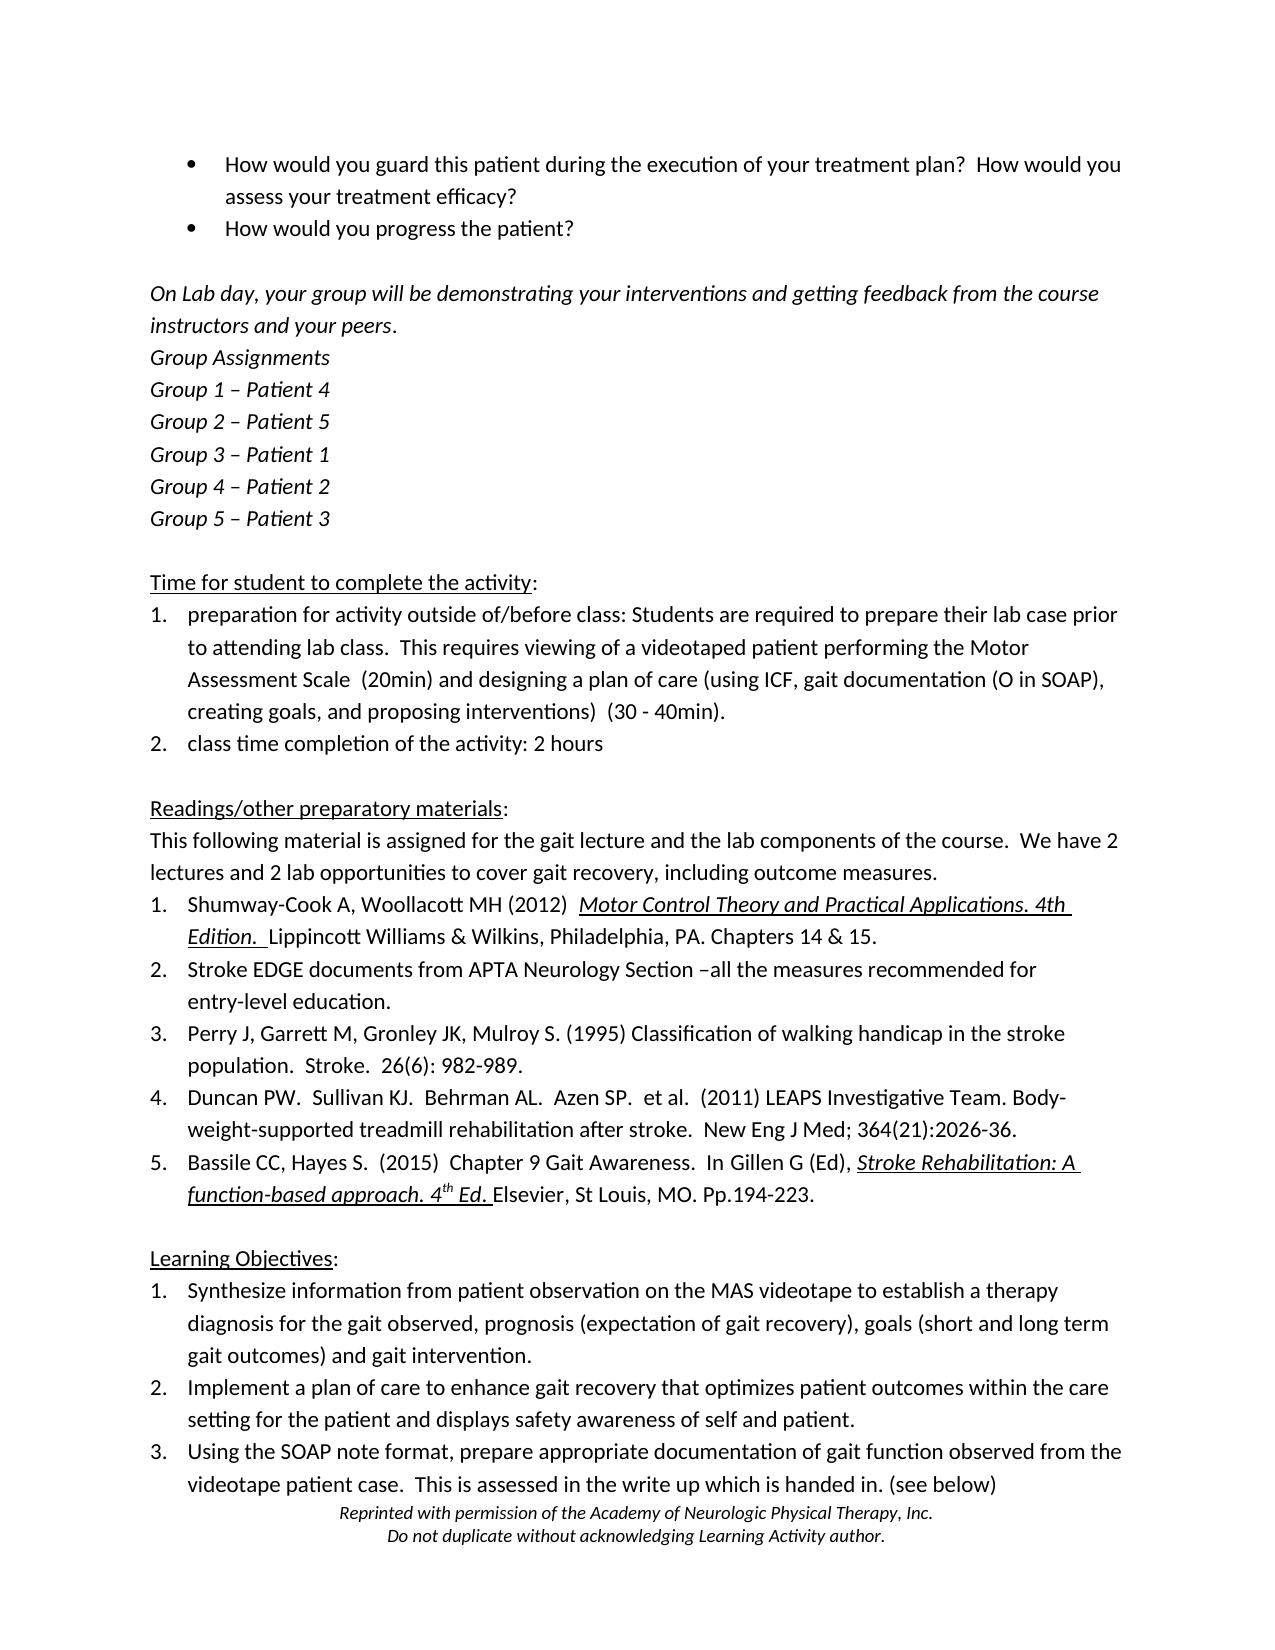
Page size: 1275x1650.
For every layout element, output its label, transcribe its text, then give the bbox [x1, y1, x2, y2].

list Using the SOAP note format, prepare appropriate documentation of gait function observed from the videotape patient case. This is assessed in the write up which is handed in. (see below) [150, 1437, 1125, 1498]
list Implement a plan of care to enhance gait recovery that optimizes patient outcomes within the care setting for the patient and displays safety awareness of self and patient. [150, 1373, 1125, 1433]
text Readings/other preparatory materials: [150, 794, 1125, 822]
list Duncan PW. Sullivan KJ. Behrman AL. Azen SP. et al. (2011) LEAPS Investigative Team. Body-weight-supported treadmill rehabilitation after stroke. New Eng J Med; 364(21):2026-36. [150, 1083, 1125, 1144]
text Group 3 – Patient 1 [150, 440, 1125, 468]
text Group 2 – Patient 5 [150, 407, 1125, 436]
list How would you progress the patient? [187, 214, 1125, 242]
text On Lab day, your group will be demonstrating your interventions and getting feedback from the course instructors and your peers. [150, 279, 1125, 339]
text Time for student to complete the activity: [150, 568, 1125, 596]
text Group 5 – Patient 3 [150, 504, 1125, 532]
list class time completion of the activity: 2 hours [150, 729, 1125, 757]
list preparation for activity outside of/before class: Students are required to prepare their lab case prior to attending lab class. This requires viewing of a videotaped patient performing the Motor Assessment Scale (20min) and designing a plan of care (using ICF, gait documentation (O in SOAP), creating goals, and proposing interventions) (30 - 40min). [150, 601, 1125, 725]
text Group 1 – Patient 4 [150, 375, 1125, 403]
list Bassile CC, Hayes S. (2015) Chapter 9 Gait Awareness. In Gillen G (Ed), Stroke Rehabilitation: A function-based approach. 4th Ed. Elsevier, St Louis, MO. Pp.194-223. [150, 1148, 1125, 1208]
list Stroke EDGE documents from APTA Neurology Section –all the measures recommended for entry-level education. [150, 955, 1077, 1015]
list Synthesize information from patient observation on the MAS videotape to establish a therapy diagnosis for the gait observed, prognosis (expectation of gait recovery), goals (short and long term gait outcomes) and gait intervention. [150, 1277, 1125, 1369]
list How would you guard this patient during the execution of your treatment plan? How would you assess your treatment efficacy? [187, 150, 1125, 210]
text Group 4 – Patient 2 [150, 472, 1125, 500]
text Group Assignments [150, 343, 1125, 371]
list Shumway-Cook A, Woollacott MH (2012) Motor Control Theory and Practical Applications. 4th Edition. Lippincott Williams & Wilkins, Philadelphia, PA. Chapters 14 & 15. [150, 890, 1077, 951]
list Perry J, Garrett M, Gronley JK, Mulroy S. (1995) Classification of walking handicap in the stroke population. Stroke. 26(6): 982-989. [150, 1019, 1125, 1079]
text Learning Objectives: [150, 1244, 1077, 1272]
text This following material is assigned for the gait lecture and the lab components of the course. We have 2 lectures and 2 lab opportunities to cover gait recovery, including outcome measures. [150, 826, 1125, 886]
